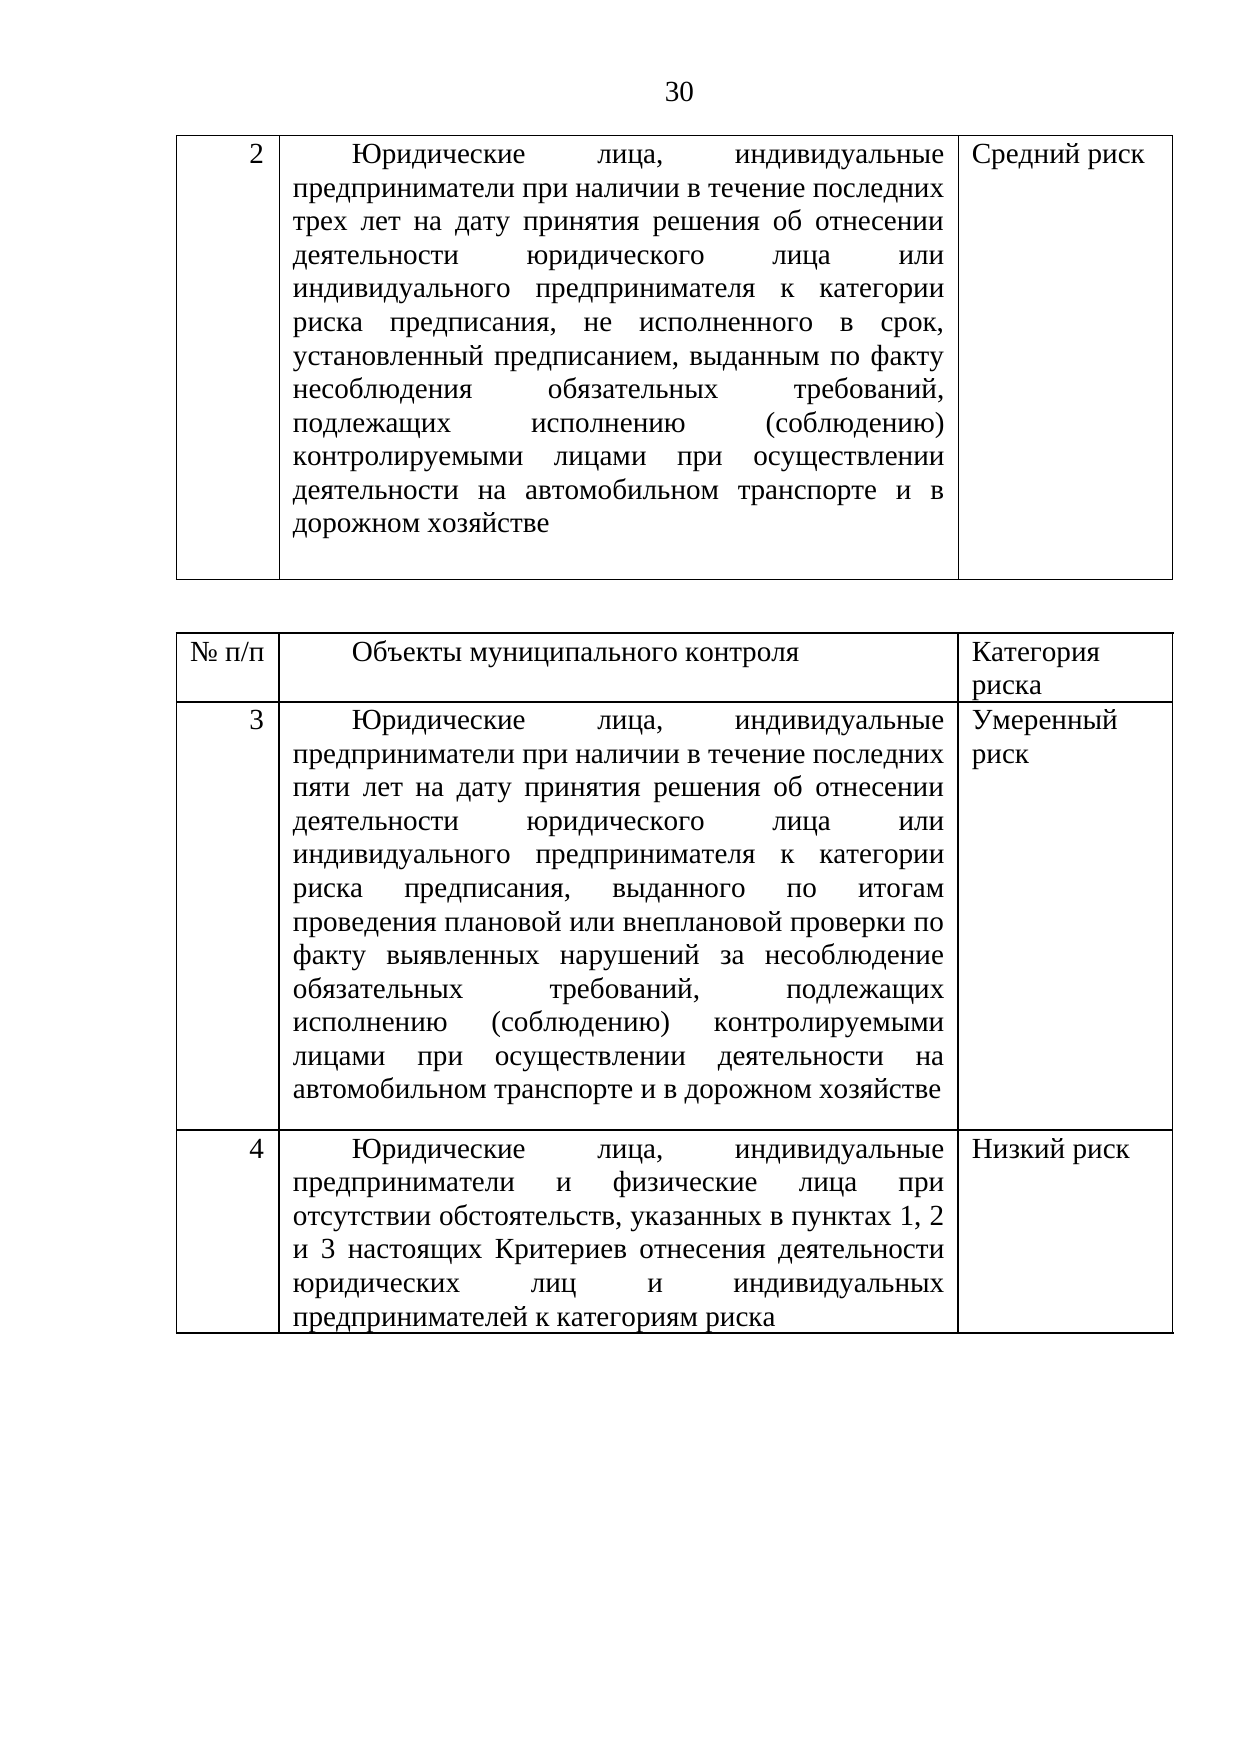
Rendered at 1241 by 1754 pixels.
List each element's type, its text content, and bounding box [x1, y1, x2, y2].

table_cell Средний риск [959, 136, 1172, 578]
table_cell 2 [177, 136, 279, 578]
table_cell 4 [177, 1131, 278, 1332]
table_cell Юридические лица, индивидуальные предприниматели при наличии в течение последних пяти лет на дату принятия решения об отнесении деятельности юридического лица или индивидуального предпринимателя к категории риска предписания, выданного по итогам проведения плановой или внеплановой проверки по факту выявленных нарушений за несоблюдение обязательных требований, подлежащих исполнению (соблюдению) контролируемыми лицами при осуществлении деятельности на автомобильном транспорте и в дорожном хозяйстве [280, 703, 957, 1129]
table_header Объекты муниципального контроля [280, 634, 957, 701]
table_cell Низкий риск [959, 1131, 1172, 1332]
table_cell Умеренный риск [959, 703, 1172, 1129]
table_cell 3 [177, 703, 278, 1129]
table_cell Юридические лица, индивидуальные предприниматели и физические лица при отсутствии обстоятельств, указанных в пунктах 1, 2 и 3 настоящих Критериев отнесения деятельности юридических лиц и индивидуальных предпринимателей к категориям риска [280, 1131, 957, 1332]
table_header № п/п [177, 634, 278, 701]
table_header Категория риска [959, 634, 1172, 701]
table_cell Юридические лица, индивидуальные предприниматели при наличии в течение последних трех лет на дату принятия решения об отнесении деятельности юридического лица или индивидуального предпринимателя к категории риска предписания, не исполненного в срок, установленный предписанием, выданным по факту несоблюдения обязательных требований, подлежащих исполнению (соблюдению) контролируемыми лицами при осуществлении деятельности на автомобильном транспорте и в дорожном хозяйстве [280, 136, 958, 578]
